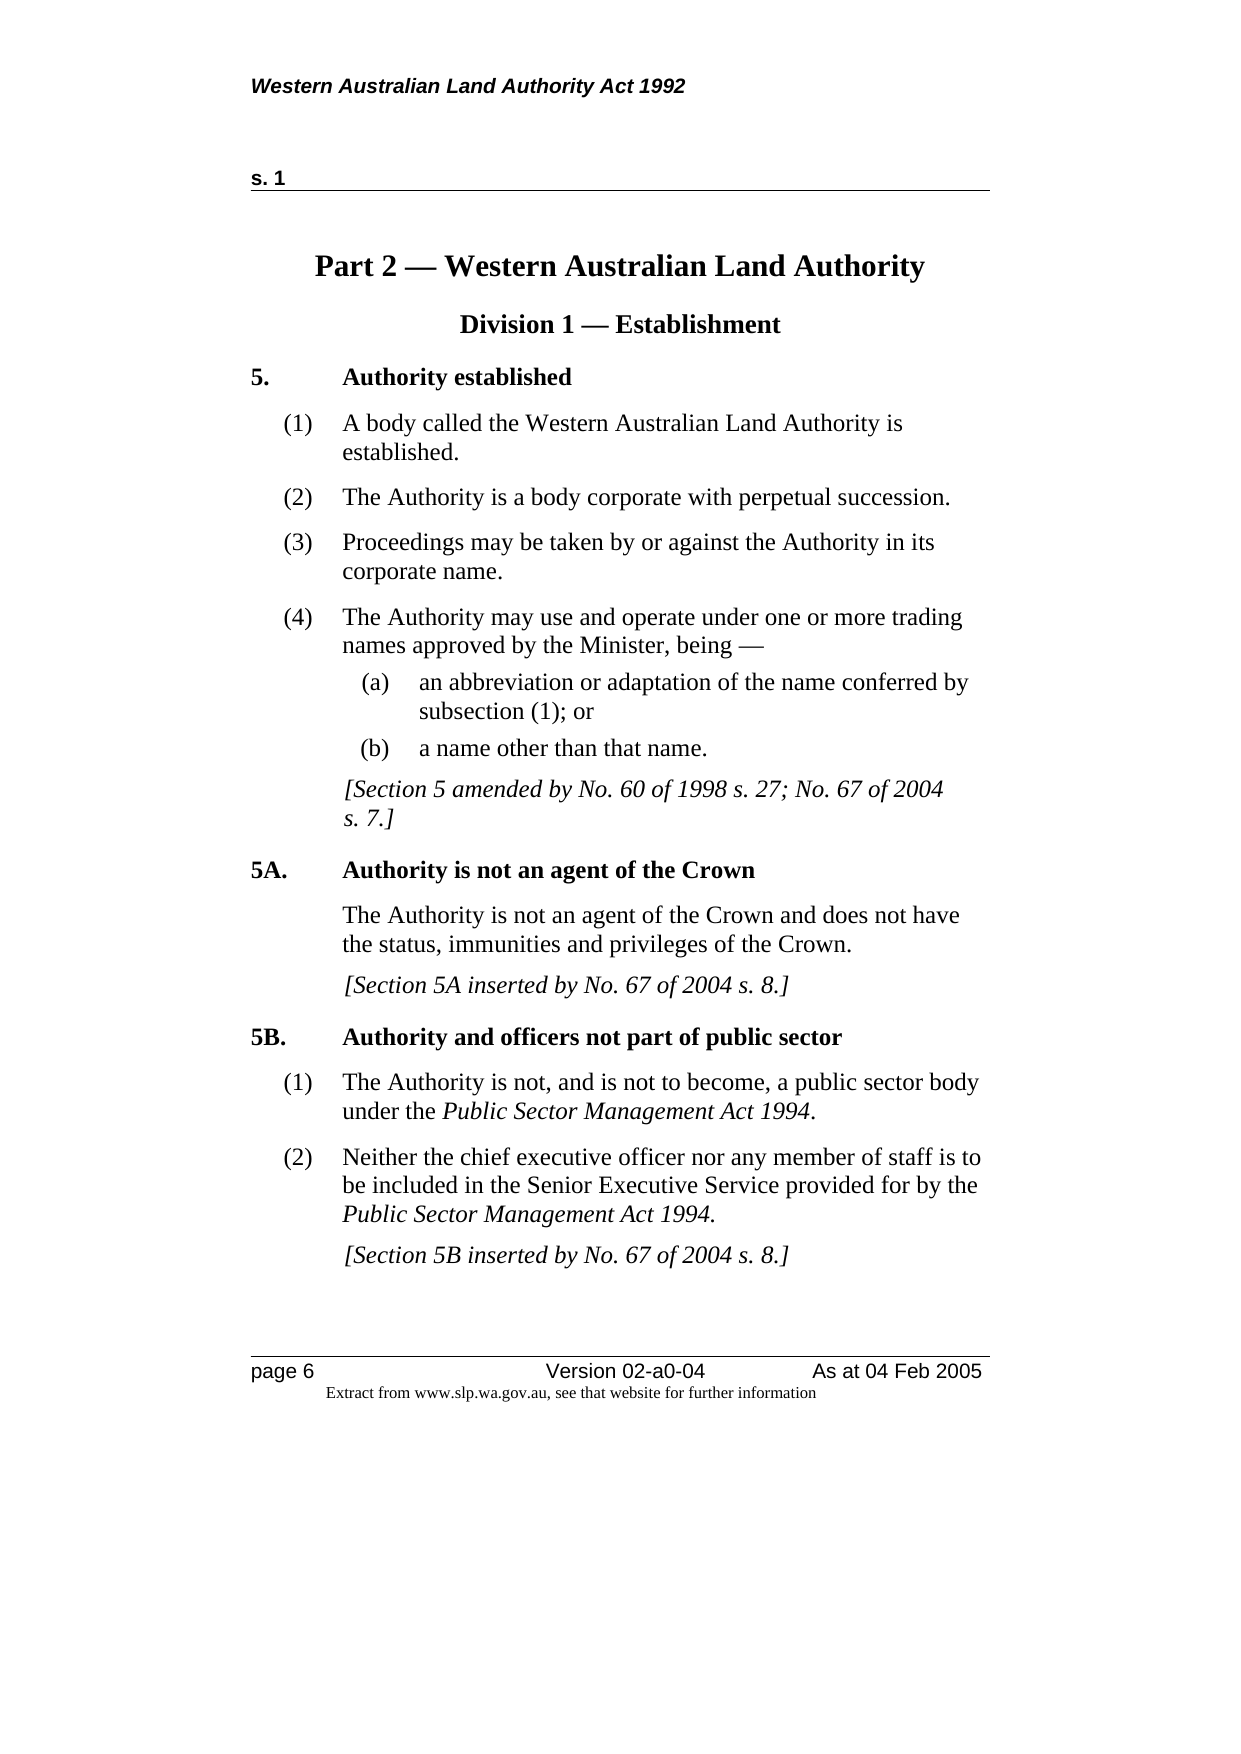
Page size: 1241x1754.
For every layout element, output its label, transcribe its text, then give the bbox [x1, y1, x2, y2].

text (a) an abbreviation or adaptation of the name conferred by subsection (1); or [251, 667, 990, 725]
text The Authority is not an agent of the Crown and does not have the status, immunities and privileges of the Crown. [251, 900, 990, 958]
text (4) The Authority may use and operate under one or more trading names approved by the Minister, being — [251, 602, 990, 659]
subtitle 5B. Authority and officers not part of public sector [251, 1022, 990, 1051]
subtitle Part 2 — Western Australian Land Authority [251, 247, 990, 283]
subtitle 5A. Authority is not an agent of the Crown [251, 855, 990, 884]
text [Section 5B inserted by No. 67 of 2004 s. 8.] [251, 1240, 990, 1269]
text (2) The Authority is a body corporate with perpetual succession. [251, 482, 990, 511]
text (b) a name other than that name. [251, 733, 990, 762]
text [Section 5 amended by No. 60 of 1998 s. 27; No. 67 of 2004 s. 7.] [251, 774, 990, 832]
text (3) Proceedings may be taken by or against the Authority in its corporate name. [251, 527, 990, 585]
subtitle Division 1 — Establishment [251, 308, 990, 339]
text (1) A body called the Western Australian Land Authority is established. [251, 408, 990, 465]
subtitle 5. Authority established [251, 362, 990, 391]
text (2) Neither the chief executive officer nor any member of staff is to be included in the Senior Executive Service provided for by the Public Sector Management Act 1994. [251, 1142, 990, 1228]
text (1) The Authority is not, and is not to become, a public sector body under the Public Sector Management Act 1994. [251, 1067, 990, 1125]
text [Section 5A inserted by No. 67 of 2004 s. 8.] [251, 970, 990, 999]
